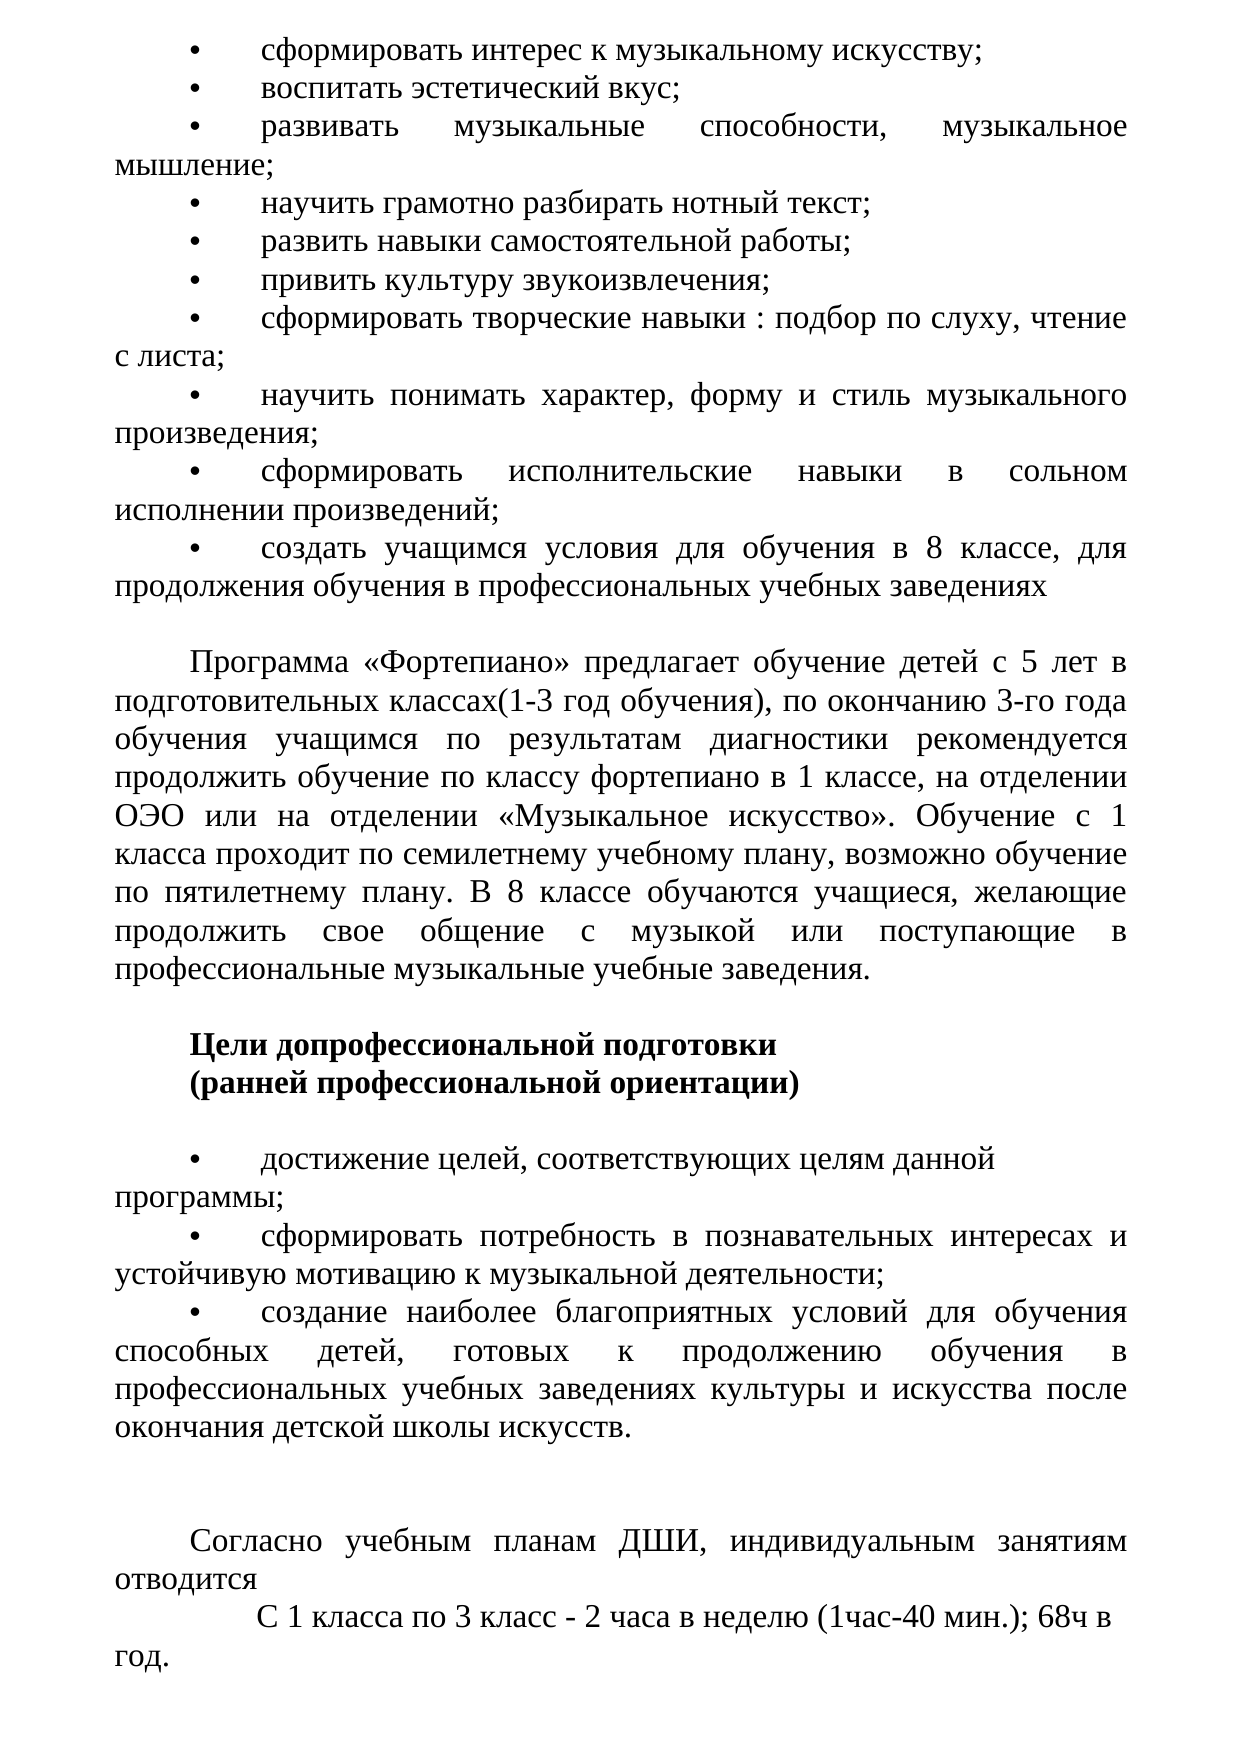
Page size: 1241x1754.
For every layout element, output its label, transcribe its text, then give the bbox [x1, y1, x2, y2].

list научить понимать характер, форму и стиль музыкального произведения; [114, 374, 1128, 451]
text (ранней профессиональной ориентации) [114, 1062, 1128, 1101]
list сформировать исполнительские навыки в сольном исполнении произведений; [114, 451, 1128, 527]
list создание наиболее благоприятных условий для обучения способных детей, готовых к продолжению обучения в профессиональных учебных заведениях культуры и искусства после окончания детской школы искусств. [114, 1292, 1128, 1445]
text Программа «Фортепиано» предлагает обучение детей с 5 лет в подготовительных классах(1-3 год обучения), по окончанию 3-го года обучения учащимся по результатам диагностики рекомендуется продолжить обучение по классу фортепиано в 1 классе, на отделении ОЭО или на отделении «Музыкальное искусство». Обучение с 1 класса проходит по семилетнему учебному плану, возможно обучение по пятилетнему плану. В 8 классе обучаются учащиеся, желающие продолжить свое общение с музыкой или поступающие в профессиональные музыкальные учебные заведения. [114, 642, 1128, 987]
list сформировать творческие навыки : подбор по слуху, чтение с листа; [114, 297, 1128, 374]
list развить навыки самостоятельной работы; [114, 221, 1128, 259]
text год. [114, 1635, 1128, 1673]
list научить грамотно разбирать нотный текст; [114, 182, 1128, 221]
list развивать музыкальные способности, музыкальное мышление; [114, 106, 1128, 182]
list привить культуру звукоизвлечения; [114, 259, 1128, 297]
list создать учащимся условия для обучения в 8 классе, для продолжения обучения в профессиональных учебных заведениях [114, 527, 1128, 604]
list сформировать потребность в познавательных интересах и устойчивую мотивацию к музыкальной деятельности; [114, 1215, 1128, 1292]
text С 1 класса по 3 класс - 2 часа в неделю (1час-40 мин.); 68ч в [256, 1597, 1128, 1635]
list сформировать интерес к музыкальному искусству; [114, 29, 1128, 67]
list достижение целей, соответствующих целям данной [114, 1138, 1128, 1177]
list воспитать эстетический вкус; [114, 67, 1128, 106]
text Согласно учебным планам ДШИ, индивидуальным занятиям отводится [114, 1520, 1128, 1597]
text программы; [114, 1177, 1128, 1215]
text Цели допрофессиональной подготовки [114, 1024, 1128, 1062]
